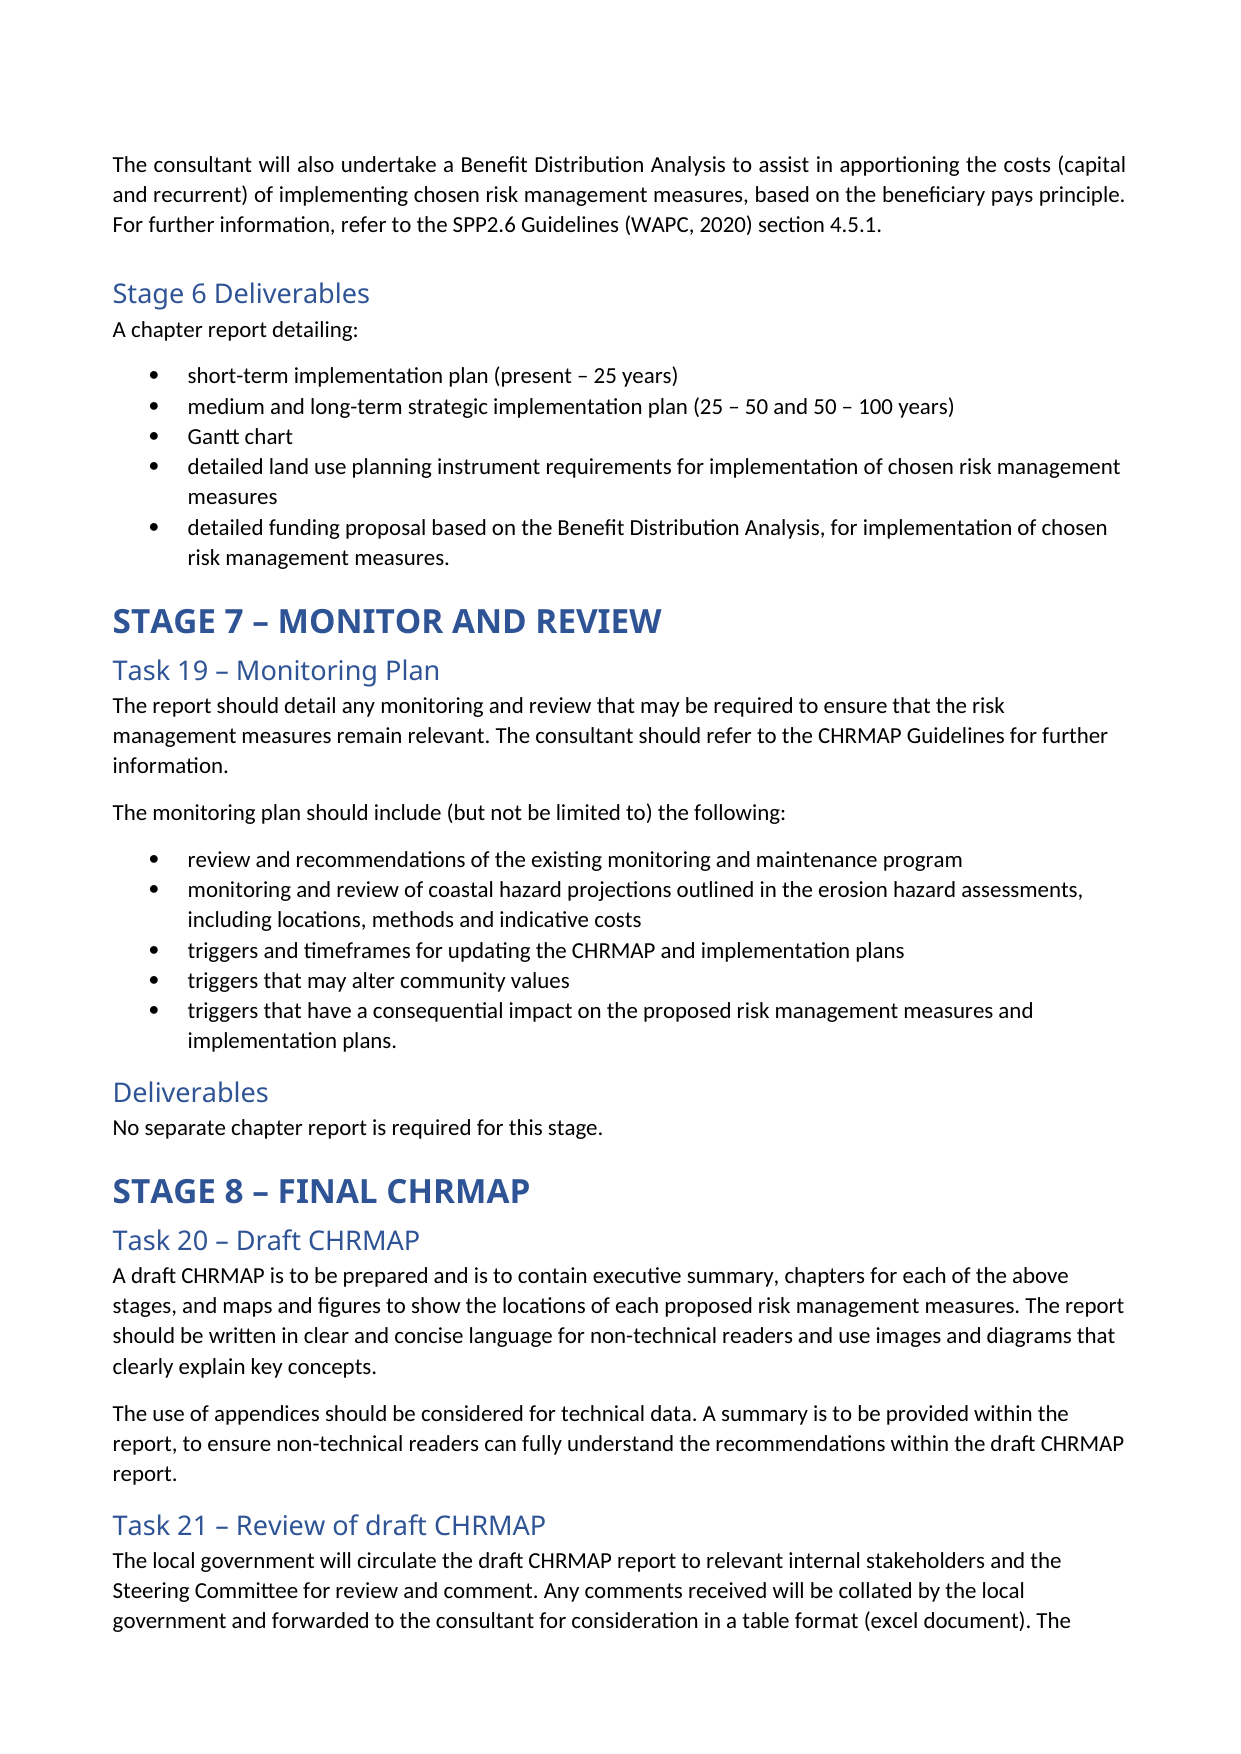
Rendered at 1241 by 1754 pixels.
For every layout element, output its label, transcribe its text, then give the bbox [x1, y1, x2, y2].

subtitle STAGE 8 – FINAL CHRMAP [112, 1168, 1128, 1214]
text A chapter report detailing: [112, 315, 1128, 343]
list monitoring and review of coastal hazard projections outlined in the erosion hazard assessments, including locations, methods and indicative costs [150, 875, 1128, 934]
list Gantt chart [150, 422, 1128, 450]
list triggers that may alter community values [150, 966, 1128, 994]
list short-term implementation plan (present – 25 years) [150, 362, 1128, 390]
subtitle STAGE 7 – MONITOR AND REVIEW [112, 598, 1128, 643]
text The use of appendices should be considered for technical data. A summary is to be provided within the report, to ensure non-technical readers can fully understand the recommendations within the draft CHRMAP report. [112, 1399, 1128, 1487]
list medium and long-term strategic implementation plan (25 – 50 and 50 – 100 years) [150, 392, 1128, 420]
subtitle Stage 6 Deliverables [112, 275, 1128, 312]
text The report should detail any monitoring and review that may be required to ensure that the risk management measures remain relevant. The consultant should refer to the CHRMAP Guidelines for further information. [112, 691, 1128, 779]
list triggers that have a consequential impact on the proposed risk management measures and implementation plans. [150, 996, 1128, 1054]
list detailed land use planning instrument requirements for implementation of chosen risk management measures [150, 452, 1128, 511]
subtitle Task 19 – Monitoring Plan [112, 651, 1128, 688]
subtitle Deliverables [112, 1073, 1128, 1110]
text A draft CHRMAP is to be prepared and is to contain executive summary, chapters for each of the above stages, and maps and figures to show the locations of each proposed risk management measures. The report should be written in clear and concise language for non-technical readers and use images and diagrams that clearly explain key concepts. [112, 1261, 1128, 1380]
list triggers and timeframes for updating the CHRMAP and implementation plans [150, 936, 1128, 964]
subtitle Task 21 – Review of draft CHRMAP [112, 1506, 1128, 1543]
list detailed funding proposal based on the Benefit Distribution Analysis, for implementation of chosen risk management measures. [150, 513, 1128, 571]
text No separate chapter report is required for this stage. [112, 1113, 1128, 1141]
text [112, 1546, 1128, 1634]
subtitle Task 20 – Draft CHRMAP [112, 1221, 1128, 1258]
list review and recommendations of the existing monitoring and maintenance program [150, 845, 1128, 873]
text The monitoring plan should include (but not be limited to) the following: [112, 798, 1128, 826]
text The consultant will also undertake a Benefit Distribution Analysis to assist in apportioning the costs (capital and recurrent) of implementing chosen risk management measures, based on the beneficiary pays principle. For further information, refer to the SPP2.6 Guidelines (WAPC, 2020) section 4.5.1. [112, 150, 1128, 238]
